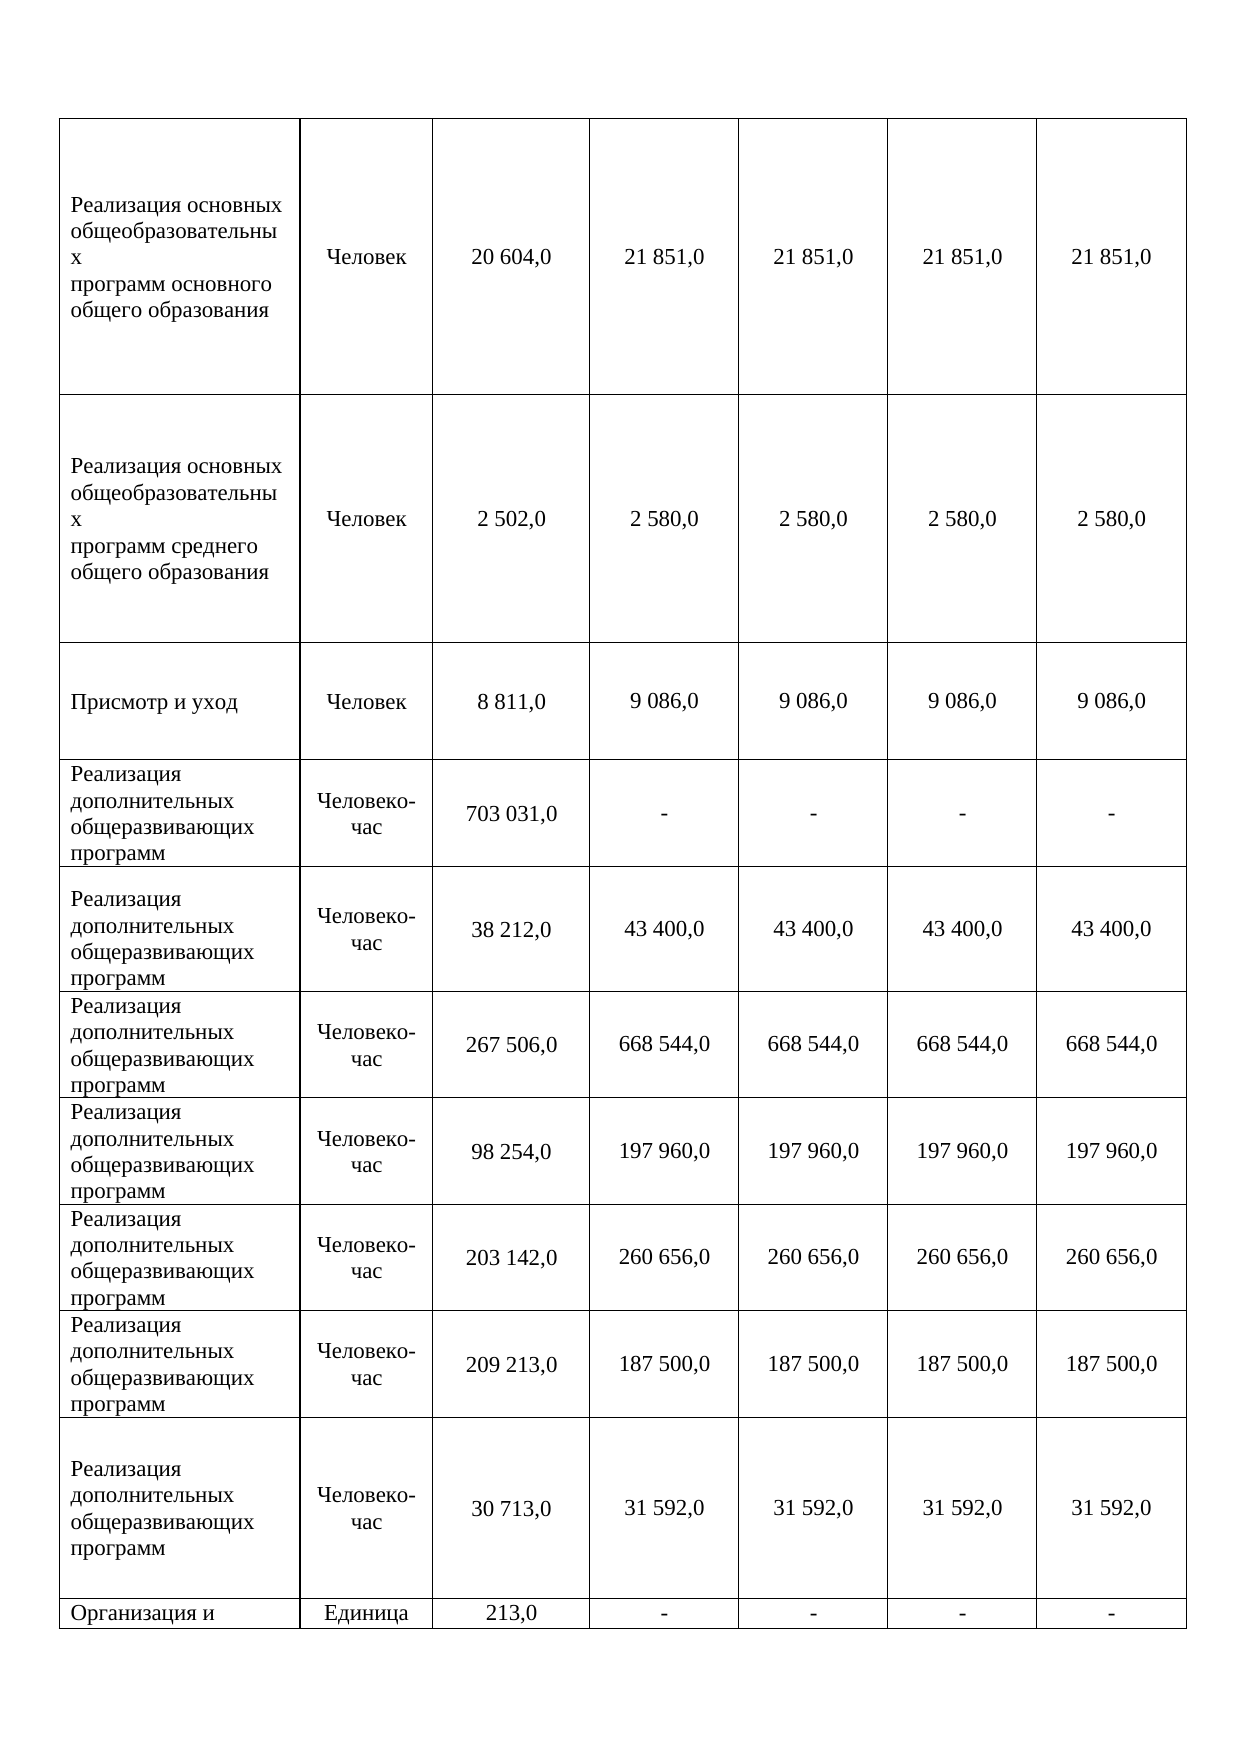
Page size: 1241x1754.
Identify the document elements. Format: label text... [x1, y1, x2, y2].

table_cell 9 086,0 [1037, 643, 1186, 759]
table_cell Человеко- час [301, 1311, 432, 1417]
table_cell 43 400,0 [1037, 867, 1186, 991]
table_cell 43 400,0 [590, 867, 738, 991]
table_cell 197 960,0 [888, 1098, 1036, 1204]
table_cell Реализация дополнительных общеразвивающих программ [60, 867, 299, 991]
table_cell 197 960,0 [739, 1098, 887, 1204]
table_cell Реализация дополнительных общеразвивающих программ [60, 1418, 299, 1598]
table_cell 43 400,0 [888, 867, 1036, 991]
table_cell 2 580,0 [888, 395, 1036, 642]
table_cell 197 960,0 [590, 1098, 738, 1204]
table_cell 21 851,0 [739, 119, 887, 394]
table_cell - [590, 1599, 738, 1627]
table_cell 9 086,0 [739, 643, 887, 759]
table_cell 2 580,0 [739, 395, 887, 642]
table_cell 21 851,0 [888, 119, 1036, 394]
table_cell 668 544,0 [888, 992, 1036, 1097]
table_cell 21 851,0 [590, 119, 738, 394]
table_cell 43 400,0 [739, 867, 887, 991]
table_cell 31 592,0 [739, 1418, 887, 1598]
table_cell 9 086,0 [888, 643, 1036, 759]
table_cell 2 502,0 [433, 395, 589, 642]
table_cell 2 580,0 [590, 395, 738, 642]
table_cell 30 713,0 [433, 1418, 589, 1598]
table_cell 668 544,0 [739, 992, 887, 1097]
table_cell 260 656,0 [739, 1205, 887, 1310]
table_cell Человек [301, 395, 432, 642]
table_cell 98 254,0 [433, 1098, 589, 1204]
table_cell Человеко- час [301, 867, 432, 991]
table_cell Человек [301, 119, 432, 394]
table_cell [60, 1599, 299, 1627]
table_cell 21 851,0 [1037, 119, 1186, 394]
table_cell Реализация дополнительных общеразвивающих программ [60, 1098, 299, 1204]
table_cell Реализация основных общеобразовательных программ основного общего образования [60, 119, 299, 394]
table_cell Человеко- час [301, 1098, 432, 1204]
table_cell 187 500,0 [1037, 1311, 1186, 1417]
table_cell 260 656,0 [590, 1205, 738, 1310]
table_cell - [590, 760, 738, 866]
table_cell - [888, 1599, 1036, 1627]
table_cell 20 604,0 [433, 119, 589, 394]
table_cell 260 656,0 [888, 1205, 1036, 1310]
table_cell 267 506,0 [433, 992, 589, 1097]
table_cell Человеко- час [301, 760, 432, 866]
table_cell Реализация дополнительных общеразвивающих программ [60, 760, 299, 866]
table_cell 31 592,0 [590, 1418, 738, 1598]
table_cell 38 212,0 [433, 867, 589, 991]
table_cell - [1037, 1599, 1186, 1627]
table_cell 668 544,0 [1037, 992, 1186, 1097]
table_cell 31 592,0 [888, 1418, 1036, 1598]
table_cell 187 500,0 [590, 1311, 738, 1417]
table_cell - [1037, 760, 1186, 866]
table_cell 197 960,0 [1037, 1098, 1186, 1204]
table_cell 703 031,0 [433, 760, 589, 866]
table_cell 9 086,0 [590, 643, 738, 759]
table_cell Реализация дополнительных общеразвивающих программ [60, 1205, 299, 1310]
table_cell 187 500,0 [739, 1311, 887, 1417]
table_cell 187 500,0 [888, 1311, 1036, 1417]
table_cell 213,0 [433, 1599, 589, 1627]
table_cell 203 142,0 [433, 1205, 589, 1310]
table_cell Реализация дополнительных общеразвивающих программ [60, 1311, 299, 1417]
table_cell Человеко- час [301, 992, 432, 1097]
table_cell 209 213,0 [433, 1311, 589, 1417]
table_cell - [888, 760, 1036, 866]
table_cell Человеко- час [301, 1418, 432, 1598]
table_cell 2 580,0 [1037, 395, 1186, 642]
table_cell 8 811,0 [433, 643, 589, 759]
table_cell 668 544,0 [590, 992, 738, 1097]
table_cell Человеко- час [301, 1205, 432, 1310]
table_cell Единица [301, 1599, 432, 1627]
table_cell - [739, 1599, 887, 1627]
table_cell 260 656,0 [1037, 1205, 1186, 1310]
table_cell 31 592,0 [1037, 1418, 1186, 1598]
table_cell Присмотр и уход [60, 643, 299, 759]
table_cell Реализация основных общеобразовательных программ среднего общего образования [60, 395, 299, 642]
table_cell Человек [301, 643, 432, 759]
table_cell - [739, 760, 887, 866]
table_cell Реализация дополнительных общеразвивающих программ [60, 992, 299, 1097]
